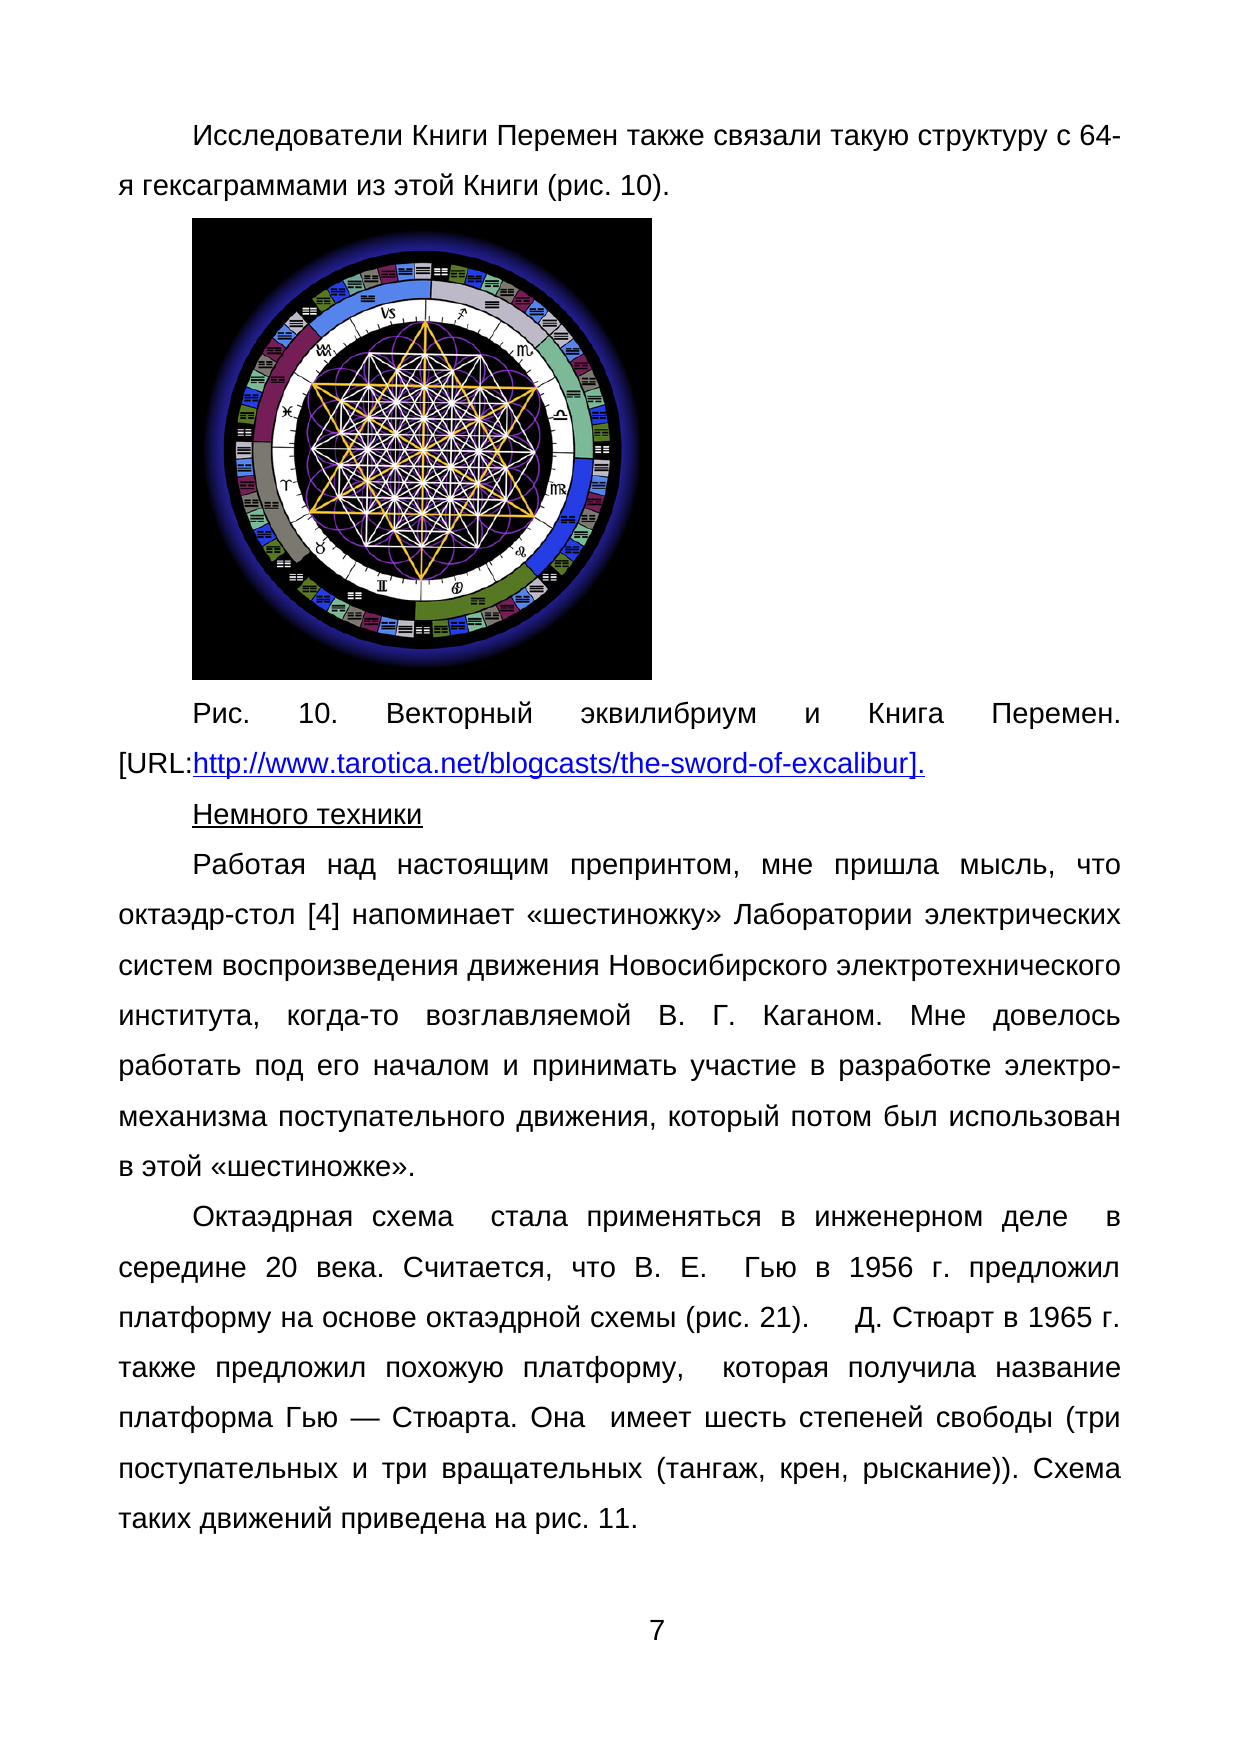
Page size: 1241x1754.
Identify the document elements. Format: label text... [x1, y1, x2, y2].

text Немного техники [118, 797, 1122, 830]
picture [192, 218, 652, 680]
text Исследователи Книги Перемен также связали такую структуру с 64-я гексаграммами из этой Книги (рис. 10). [118, 118, 1122, 202]
text Работая над настоящим препринтом, мне пришла мысль, что октаэдр-стол [4] напоминает «шестиножку» Лаборатории электрических систем воспроизведения движения Новосибирского электротехнического института, когда-то возглавляемой В. Г. Каганом. Мне довелось работать под его началом и принимать участие в разработке электро-механизма поступательного движения, который потом был использован в этой «шестиножке». [118, 847, 1122, 1182]
text Октаэдрная схема стала применяться в инженерном деле в середине 20 века. Считается, что В. Е. Гью в 1956 г. предложил платформу на основе октаэдрной схемы (рис. 21). Д. Стюарт в 1965 г. также предложил похожую платформу, которая получила название платформа Гью — Стюарта. Она имеет шесть степеней свободы (три поступательных и три вращательных (тангаж, крен, рыскание)). Схема таких движений приведена на рис. 11. [118, 1199, 1122, 1535]
text Рис. 10. Векторный эквилибриум и Книга Перемен. [URL:http://www.tarotica.net/blogcasts/the-sword-of-excalibur]. [118, 696, 1122, 780]
